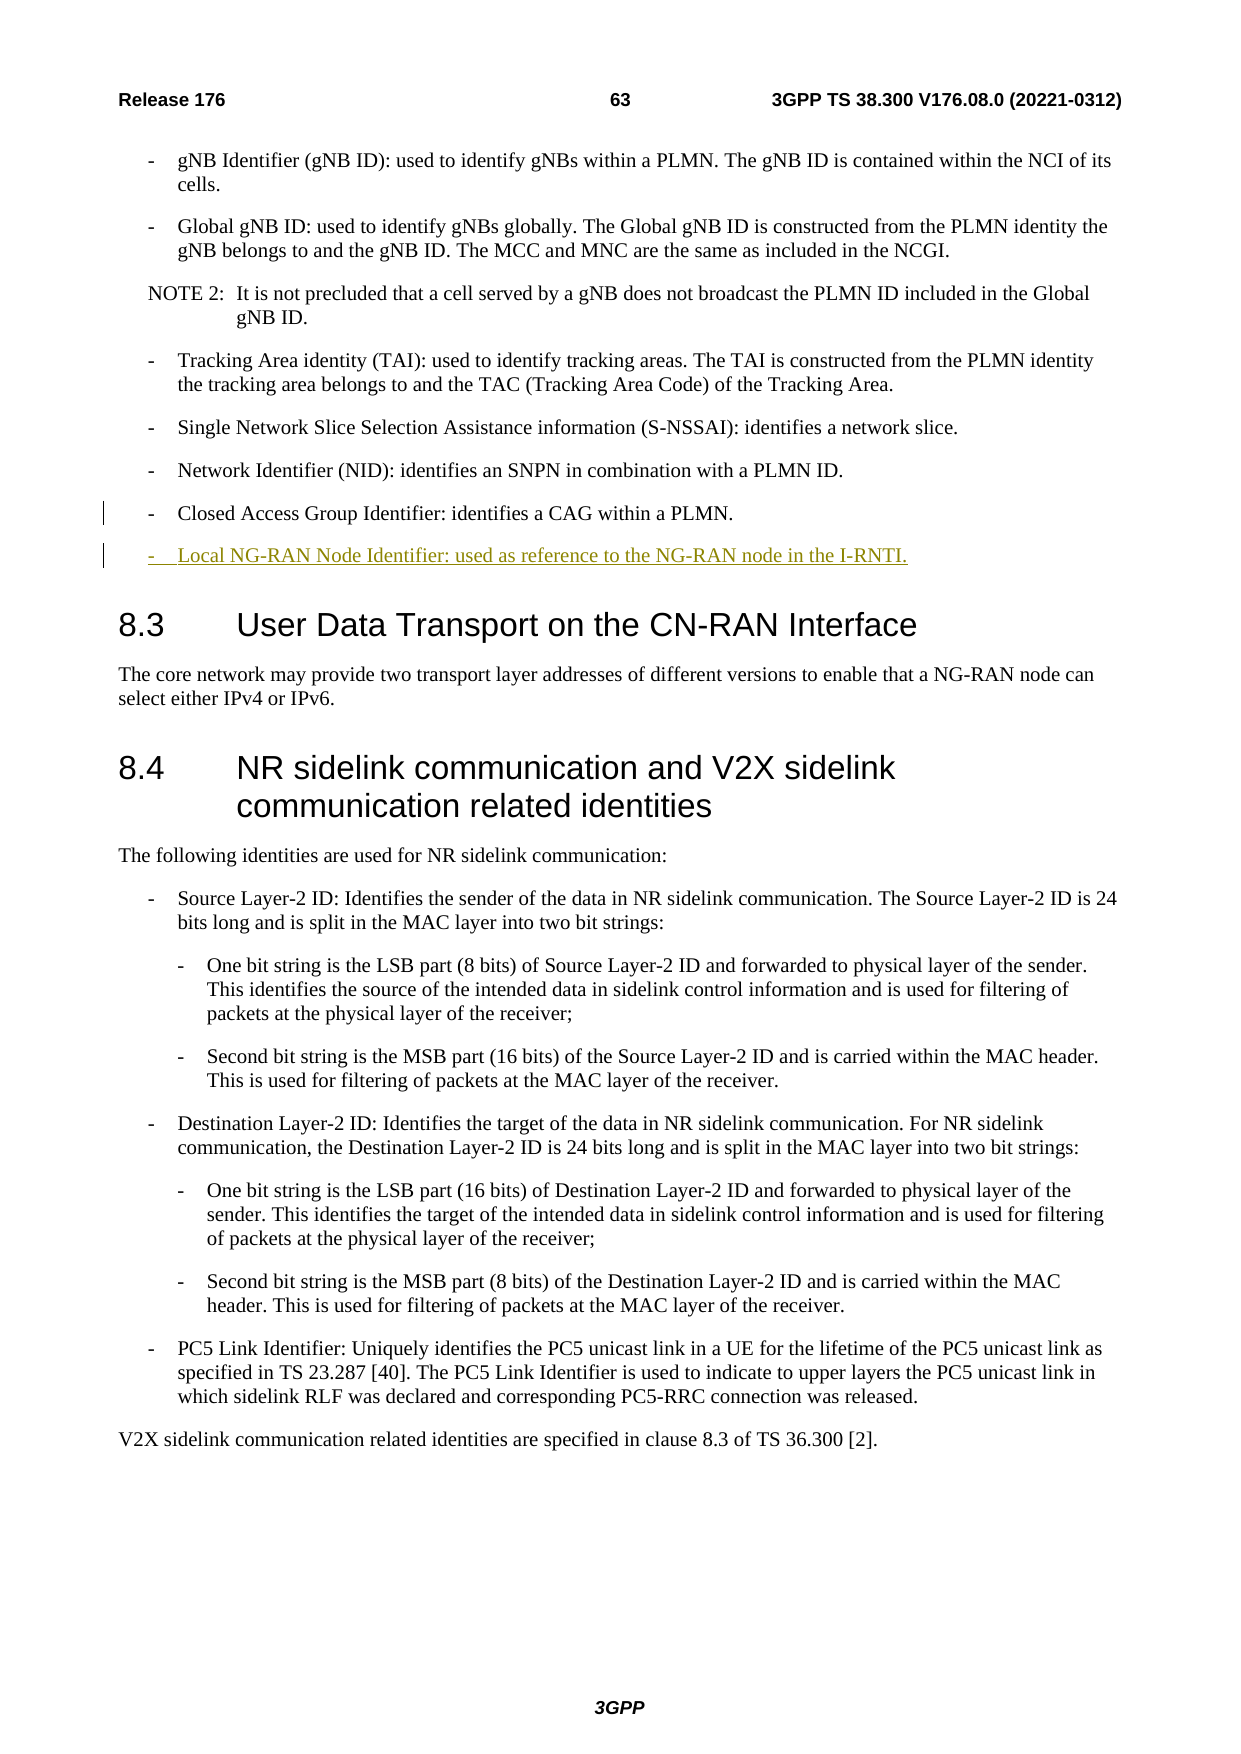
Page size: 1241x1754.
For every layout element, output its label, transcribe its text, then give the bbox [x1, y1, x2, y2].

text - gNB Identifier (gNB ID): used to identify gNBs within a PLMN. The gNB ID is contained within the NCI of its cells. [148, 147, 1122, 196]
text - Second bit string is the MSB part (16 bits) of the Source Layer-2 ID and is carried within the MAC header. This is used for filtering of packets at the MAC layer of the receiver. [177, 1044, 1122, 1092]
text - One bit string is the LSB part (16 bits) of Destination Layer-2 ID and forwarded to physical layer of the sender. This identifies the target of the intended data in sidelink control information and is used for filtering of packets at the physical layer of the receiver; [177, 1178, 1122, 1250]
text - Tracking Area identity (TAI): used to identify tracking areas. The TAI is constructed from the PLMN identity the tracking area belongs to and the TAC (Tracking Area Code) of the Tracking Area. [148, 348, 1122, 396]
text - PC5 Link Identifier: Uniquely identifies the PC5 unicast link in a UE for the lifetime of the PC5 unicast link as specified in TS 23.287 [40]. The PC5 Link Identifier is used to indicate to upper layers the PC5 unicast link in which sidelink RLF was declared and corresponding PC5-RRC connection was released. [148, 1336, 1122, 1408]
text - Global gNB ID: used to identify gNBs globally. The Global gNB ID is constructed from the PLMN identity the gNB belongs to and the gNB ID. The MCC and MNC are the same as included in the NCGI. [148, 214, 1122, 262]
text V2X sidelink communication related identities are specified in clause 8.3 of TS 36.300 [2]. [118, 1427, 1122, 1451]
text The following identities are used for NR sidelink communication: [118, 843, 1122, 867]
subtitle 8.4 NR sidelink communication and V2X sidelink communication related identities [118, 748, 1122, 825]
text - Destination Layer-2 ID: Identifies the target of the data in NR sidelink communication. For NR sidelink communication, the Destination Layer-2 ID is 24 bits long and is split in the MAC layer into two bit strings: [148, 1111, 1122, 1159]
text - Second bit string is the MSB part (8 bits) of the Destination Layer-2 ID and is carried within the MAC header. This is used for filtering of packets at the MAC layer of the receiver. [177, 1269, 1122, 1317]
text - Closed Access Group Identifier: identifies a CAG within a PLMN. [148, 501, 1122, 525]
text NOTE 2: It is not precluded that a cell served by a gNB does not broadcast the PLMN ID included in the Global gNB ID. [148, 281, 1122, 329]
text The core network may provide two transport layer addresses of different versions to enable that a NG-RAN node can select either IPv4 or IPv6. [118, 662, 1122, 710]
text - Source Layer-2 ID: Identifies the sender of the data in NR sidelink communication. The Source Layer-2 ID is 24 bits long and is split in the MAC layer into two bit strings: [148, 886, 1122, 934]
text - Network Identifier (NID): identifies an SNPN in combination with a PLMN ID. [148, 458, 1122, 482]
text - Single Network Slice Selection Assistance information (S-NSSAI): identifies a network slice. [148, 415, 1122, 439]
text - One bit string is the LSB part (8 bits) of Source Layer-2 ID and forwarded to physical layer of the sender. This identifies the source of the intended data in sidelink control information and is used for filtering of packets at the physical layer of the receiver; [177, 953, 1122, 1025]
subtitle 8.3 User Data Transport on the CN-RAN Interface [118, 605, 1122, 643]
